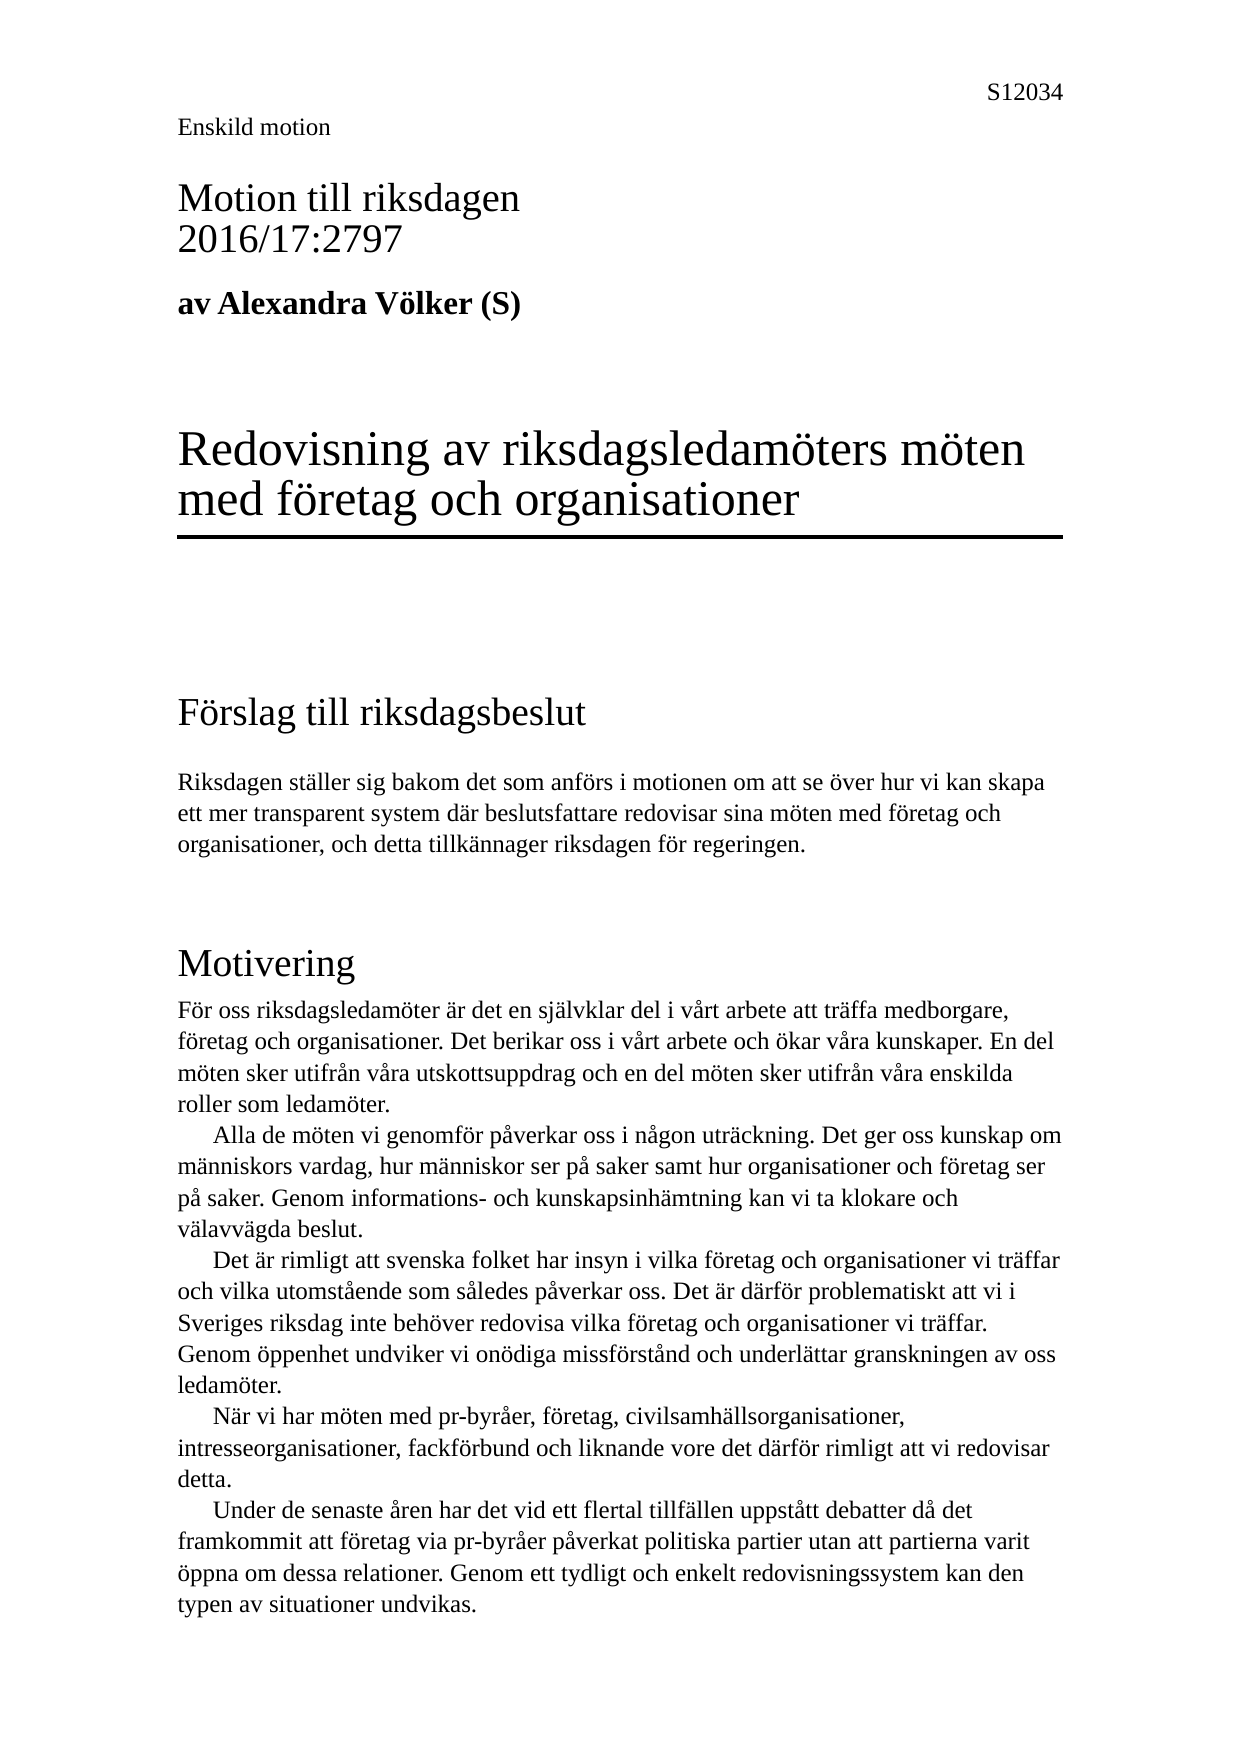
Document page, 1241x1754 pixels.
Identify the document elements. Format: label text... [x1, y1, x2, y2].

text När vi har möten med pr-byråer, företag, civilsamhällsorganisationer, intresseorganisationer, fackförbund och liknande vore det därför rimligt att vi redovisar detta. [177, 1399, 1063, 1493]
subtitle Motivering [177, 944, 1063, 984]
text Det är rimligt att svenska folket har insyn i vilka företag och organisationer vi träffar och vilka utomstående som således påverkar oss. Det är därför problematiskt att vi i Sveriges riksdag inte behöver redovisa vilka företag och organisationer vi träffar. Genom öppenhet undviker vi onödiga missförstånd och underlättar granskningen av oss ledamöter. [177, 1243, 1063, 1399]
text För oss riksdagsledamöter är det en självklar del i vårt arbete att träffa medborgare, företag och organisationer. Det berikar oss i vårt arbete och ökar våra kunskaper. En del möten sker utifrån våra utskottsuppdrag och en del möten sker utifrån våra enskilda roller som ledamöter. [177, 993, 1063, 1118]
text Alla de möten vi genomför påverkar oss i någon uträckning. Det ger oss kunskap om människors vardag, hur människor ser på saker samt hur organisationer och företag ser på saker. Genom informations- och kunskapsinhämtning kan vi ta klokare och välavvägda beslut. [177, 1118, 1063, 1243]
text Under de senaste åren har det vid ett flertal tillfällen uppstått debatter då det framkommit att företag via pr-byråer påverkat politiska partier utan att partierna varit öppna om dessa relationer. Genom ett tydligt och enkelt redovisningssystem kan den typen av situationer undvikas. [177, 1493, 1063, 1618]
